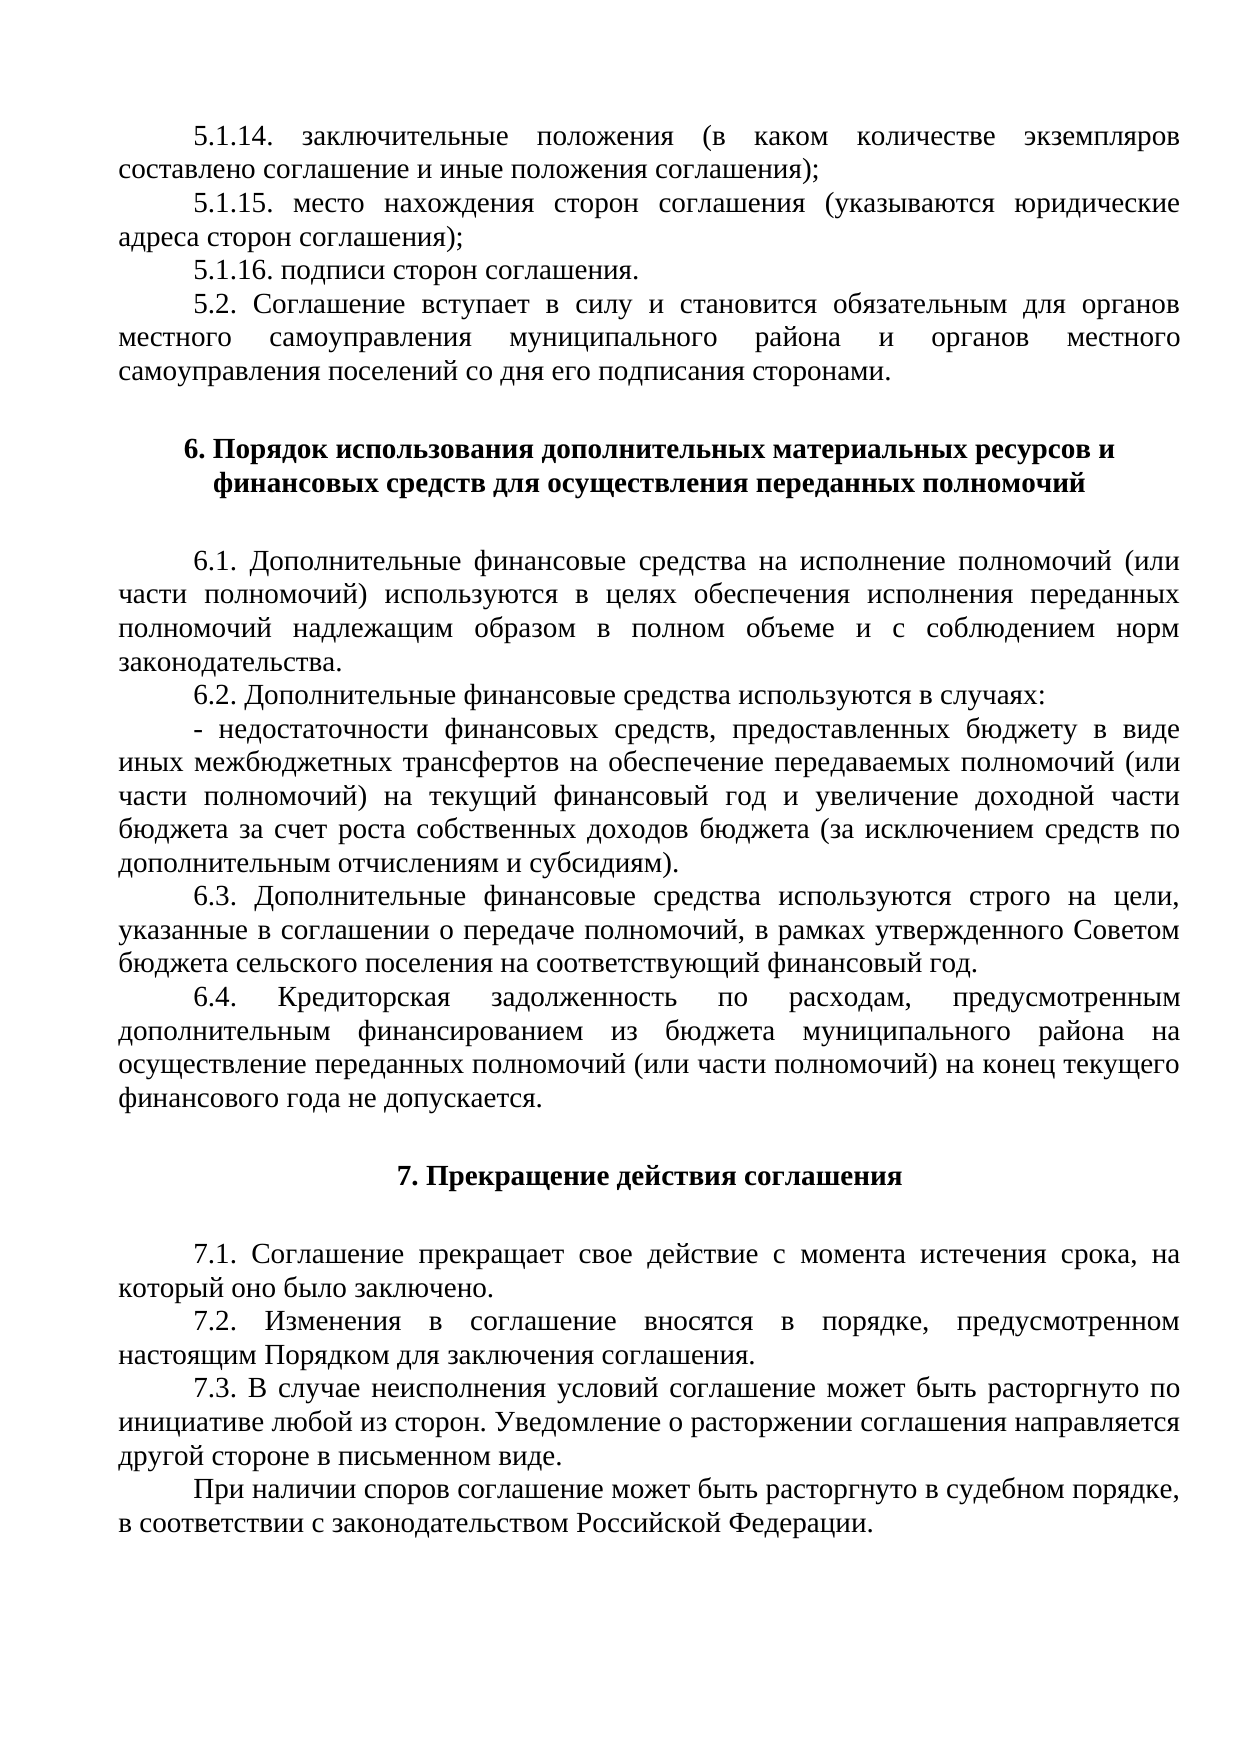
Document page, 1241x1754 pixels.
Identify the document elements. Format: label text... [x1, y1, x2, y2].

text 5.2. Соглашение вступает в силу и становится обязательным для органов местного самоуправления муниципального района и органов местного самоуправления поселений со дня его подписания сторонами. [118, 286, 1181, 386]
subtitle 7. Прекращение действия соглашения [118, 1158, 1181, 1192]
text 6.2. Дополнительные финансовые средства используются в случаях: [118, 677, 1181, 711]
text 5.1.15. место нахождения сторон соглашения (указываются юридические адреса сторон соглашения); [118, 185, 1181, 252]
text 5.1.16. подписи сторон соглашения. [118, 252, 1181, 286]
text 6.1. Дополнительные финансовые средства на исполнение полномочий (или части полномочий) используются в целях обеспечения исполнения переданных полномочий надлежащим образом в полном объеме и с соблюдением норм законодательства. [118, 543, 1181, 677]
text 6.4. Кредиторская задолженность по расходам, предусмотренным дополнительным финансированием из бюджета муниципального района на осуществление переданных полномочий (или части полномочий) на конец текущего финансового года не допускается. [118, 979, 1181, 1113]
text 7.2. Изменения в соглашение вносятся в порядке, предусмотренном настоящим Порядком для заключения соглашения. [118, 1303, 1181, 1371]
text 7.3. В случае неисполнения условий соглашение может быть расторгнуто по инициативе любой из сторон. Уведомление о расторжении соглашения направляется другой стороне в письменном виде. [118, 1371, 1181, 1471]
subtitle 6. Порядок использования дополнительных материальных ресурсов и финансовых средств для осуществления переданных полномочий [118, 431, 1181, 498]
text 7.1. Соглашение прекращает свое действие с момента истечения срока, на который оно было заключено. [118, 1236, 1181, 1303]
text - недостаточности финансовых средств, предоставленных бюджету в виде иных межбюджетных трансфертов на обеспечение передаваемых полномочий (или части полномочий) на текущий финансовый год и увеличение доходной части бюджета за счет роста собственных доходов бюджета (за исключением средств по дополнительным отчислениям и субсидиям). [118, 711, 1181, 878]
text 5.1.14. заключительные положения (в каком количестве экземпляров составлено соглашение и иные положения соглашения); [118, 118, 1181, 185]
text При наличии споров соглашение может быть расторгнуто в судебном порядке, в соответствии с законодательством Российской Федерации. [118, 1471, 1181, 1538]
text 6.3. Дополнительные финансовые средства используются строго на цели, указанные в соглашении о передаче полномочий, в рамках утвержденного Советом бюджета сельского поселения на соответствующий финансовый год. [118, 878, 1181, 979]
